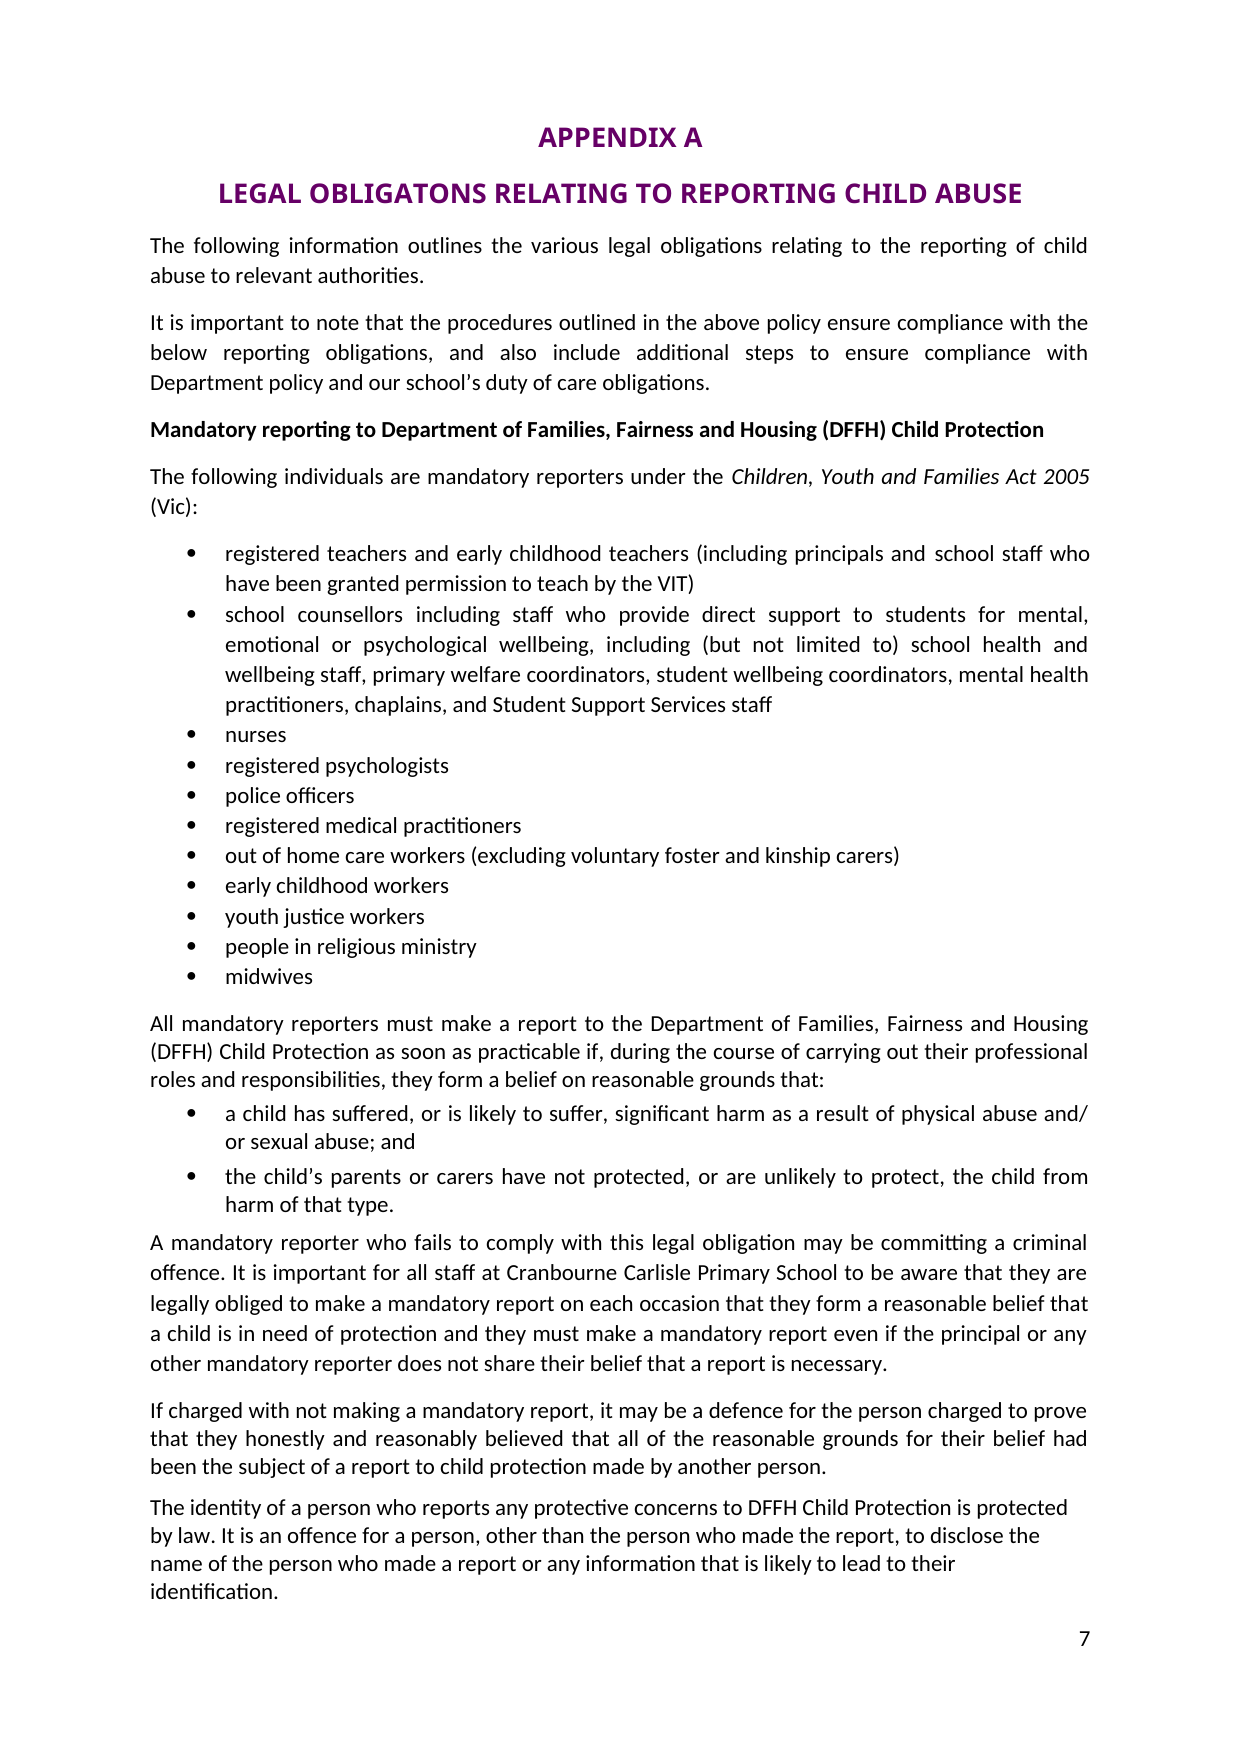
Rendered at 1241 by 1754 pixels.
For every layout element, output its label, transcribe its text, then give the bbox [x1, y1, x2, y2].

list people in religious ministry [187, 932, 1090, 960]
list registered medical practitioners [187, 811, 1090, 839]
text The following individuals are mandatory reporters under the Children, Youth and Families Act 2005 (Vic): [150, 462, 1090, 521]
text A mandatory reporter who fails to comply with this legal obligation may be committing a criminal offence. It is important for all staff at Cranbourne Carlisle Primary School to be aware that they are legally obliged to make a mandatory report on each occasion that they form a reasonable belief that a child is in need of protection and they must make a mandatory report even if the principal or any other mandatory reporter does not share their belief that a report is necessary. [150, 1228, 1090, 1377]
text The following information outlines the various legal obligations relating to the reporting of child abuse to relevant authorities. [150, 231, 1090, 289]
list youth justice workers [187, 902, 1090, 930]
list a child has suffered, or is likely to suffer, significant harm as a result of physical abuse and/ or sexual abuse; and [187, 1099, 1090, 1156]
text If charged with not making a mandatory report, it may be a defence for the person charged to prove that they honestly and reasonably believed that all of the reasonable grounds for their belief had been the subject of a report to child protection made by another person. [150, 1396, 1090, 1480]
list registered psychologists [187, 751, 1090, 779]
text Mandatory reporting to Department of Families, Fairness and Housing (DFFH) Child Protection [150, 415, 1090, 443]
list registered teachers and early childhood teachers (including principals and school staff who have been granted permission to teach by the VIT) [187, 539, 1090, 598]
text The identity of a person who reports any protective concerns to DFFH Child Protection is protected by law. It is an offence for a person, other than the person who made the report, to disclose the name of the person who made a report or any information that is likely to lead to their identification. [150, 1493, 1090, 1605]
list early childhood workers [187, 872, 1090, 900]
list out of home care workers (excluding voluntary foster and kinship carers) [187, 841, 1090, 869]
list midwives [187, 962, 1090, 990]
text It is important to note that the procedures outlined in the above policy ensure compliance with the below reporting obligations, and also include additional steps to ensure compliance with Department policy and our school’s duty of care obligations. [150, 308, 1090, 397]
list nurses [187, 721, 1090, 749]
text legal obligatons relating to reporting child abuse [150, 174, 1090, 211]
list the child’s parents or carers have not protected, or are unlikely to protect, the child from harm of that type. [187, 1162, 1090, 1218]
text APPENDIX A [150, 118, 1090, 155]
list police officers [187, 781, 1090, 809]
text All mandatory reporters must make a report to the Department of Families, Fairness and Housing (DFFH) Child Protection as soon as practicable if, during the course of carrying out their professional roles and responsibilities, they form a belief on reasonable grounds that: [150, 1009, 1090, 1093]
list school counsellors including staff who provide direct support to students for mental, emotional or psychological wellbeing, including (but not limited to) school health and wellbeing staff, primary welfare coordinators, student wellbeing coordinators, mental health practitioners, chaplains, and Student Support Services staff [187, 600, 1090, 718]
